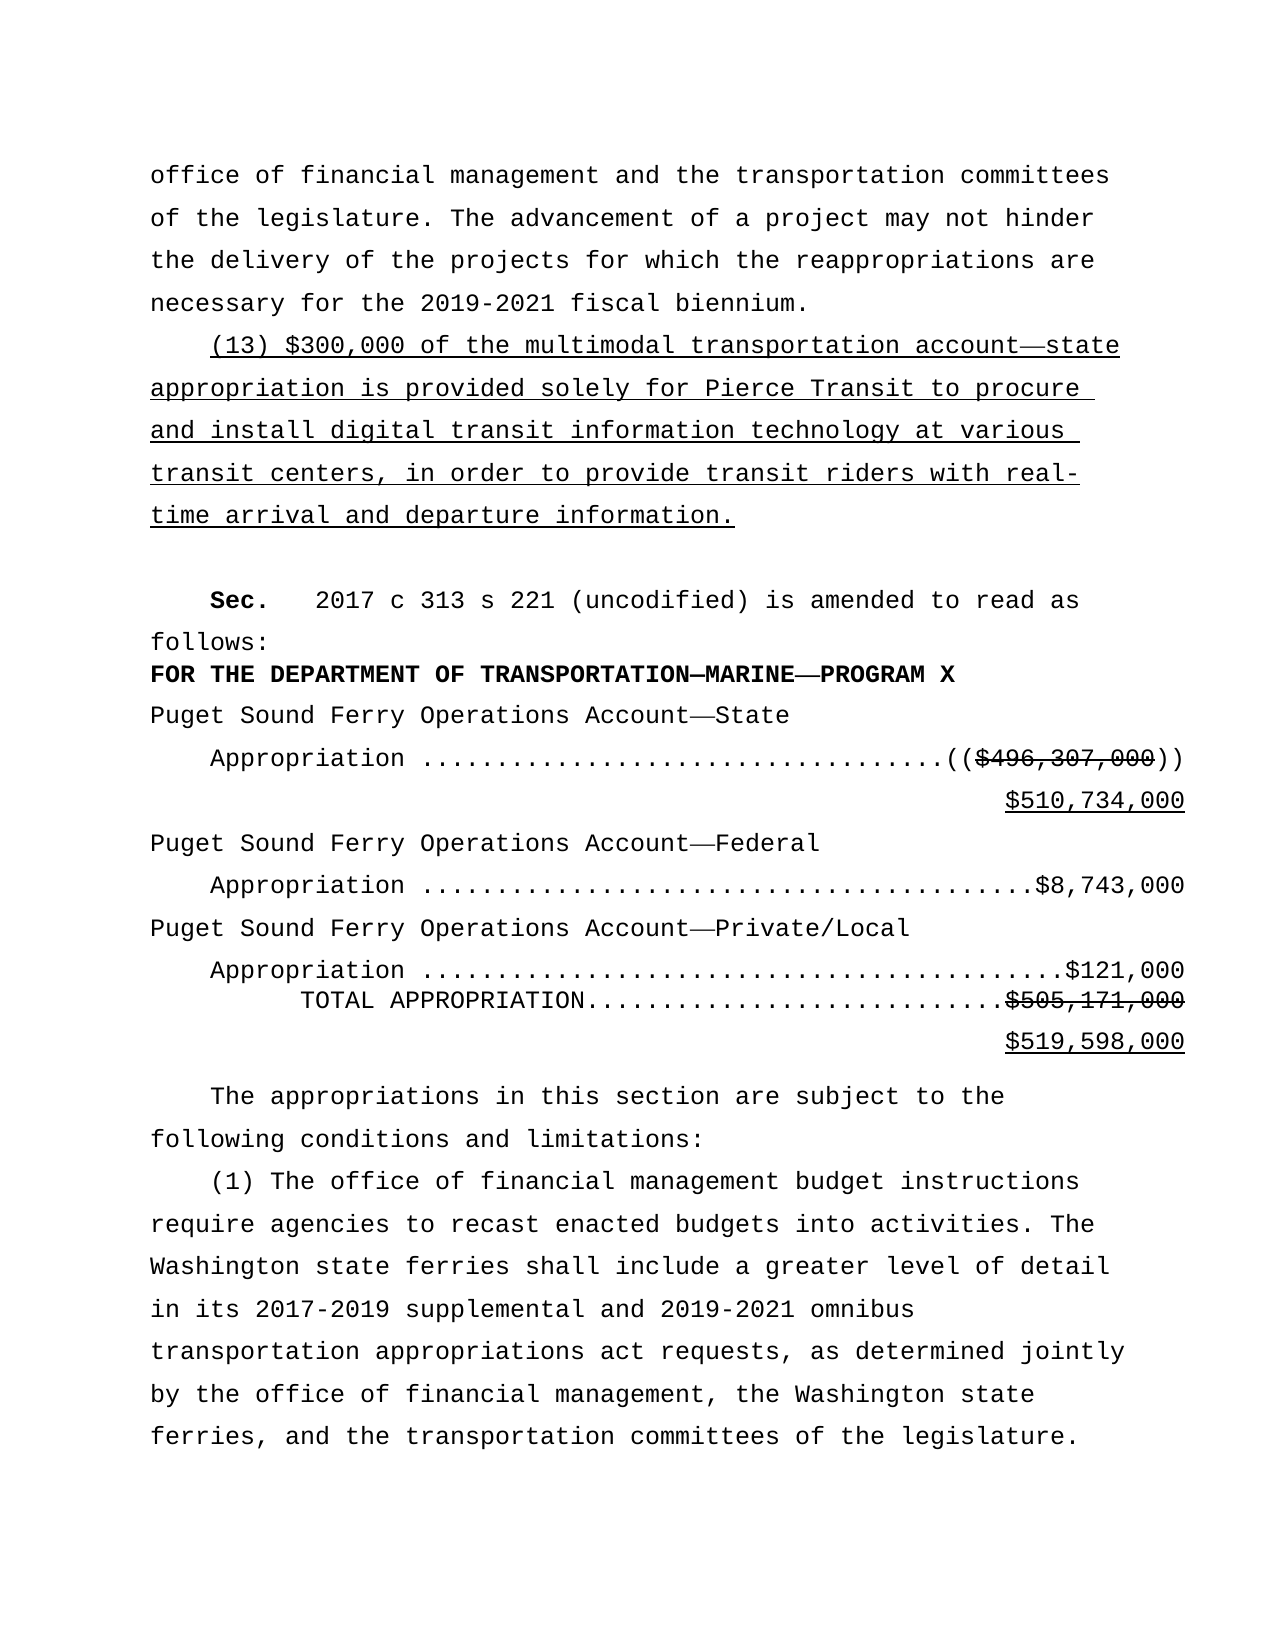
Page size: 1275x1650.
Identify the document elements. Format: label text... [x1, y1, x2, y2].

text Puget Sound Ferry Operations Account—State [150, 690, 1125, 732]
text Puget Sound Ferry Operations Account—Private/Local [150, 902, 1125, 945]
text $510,734,000 [150, 775, 1125, 817]
text $519,598,000 [150, 1016, 1125, 1058]
text Appropriation $121,000 [150, 945, 1125, 987]
text FOR THE DEPARTMENT OF TRANSPORTATION—MARINE—PROGRAM X [150, 659, 1125, 690]
text Appropriation $8,743,000 [150, 860, 1125, 902]
text Appropriation (($496,307,000)) [150, 732, 1125, 775]
text The appropriations in this section are subject to the following conditions and limitations: [150, 1071, 1125, 1156]
text Sec. 2017 c 313 s 221 (uncodified) is amended to read as follows: [150, 574, 1125, 659]
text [150, 1156, 1125, 1453]
text Puget Sound Ferry Operations Account—Federal [150, 817, 1125, 860]
text (13) $300,000 of the multimodal transportation account—state appropriation is provided solely for Pierce Transit to procure and install digital transit information technology at various transit centers, in order to provide transit riders with real-time arrival and departure information. [150, 320, 1125, 532]
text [150, 150, 1125, 320]
text TOTAL APPROPRIATION $505,171,000 [150, 987, 1125, 1016]
